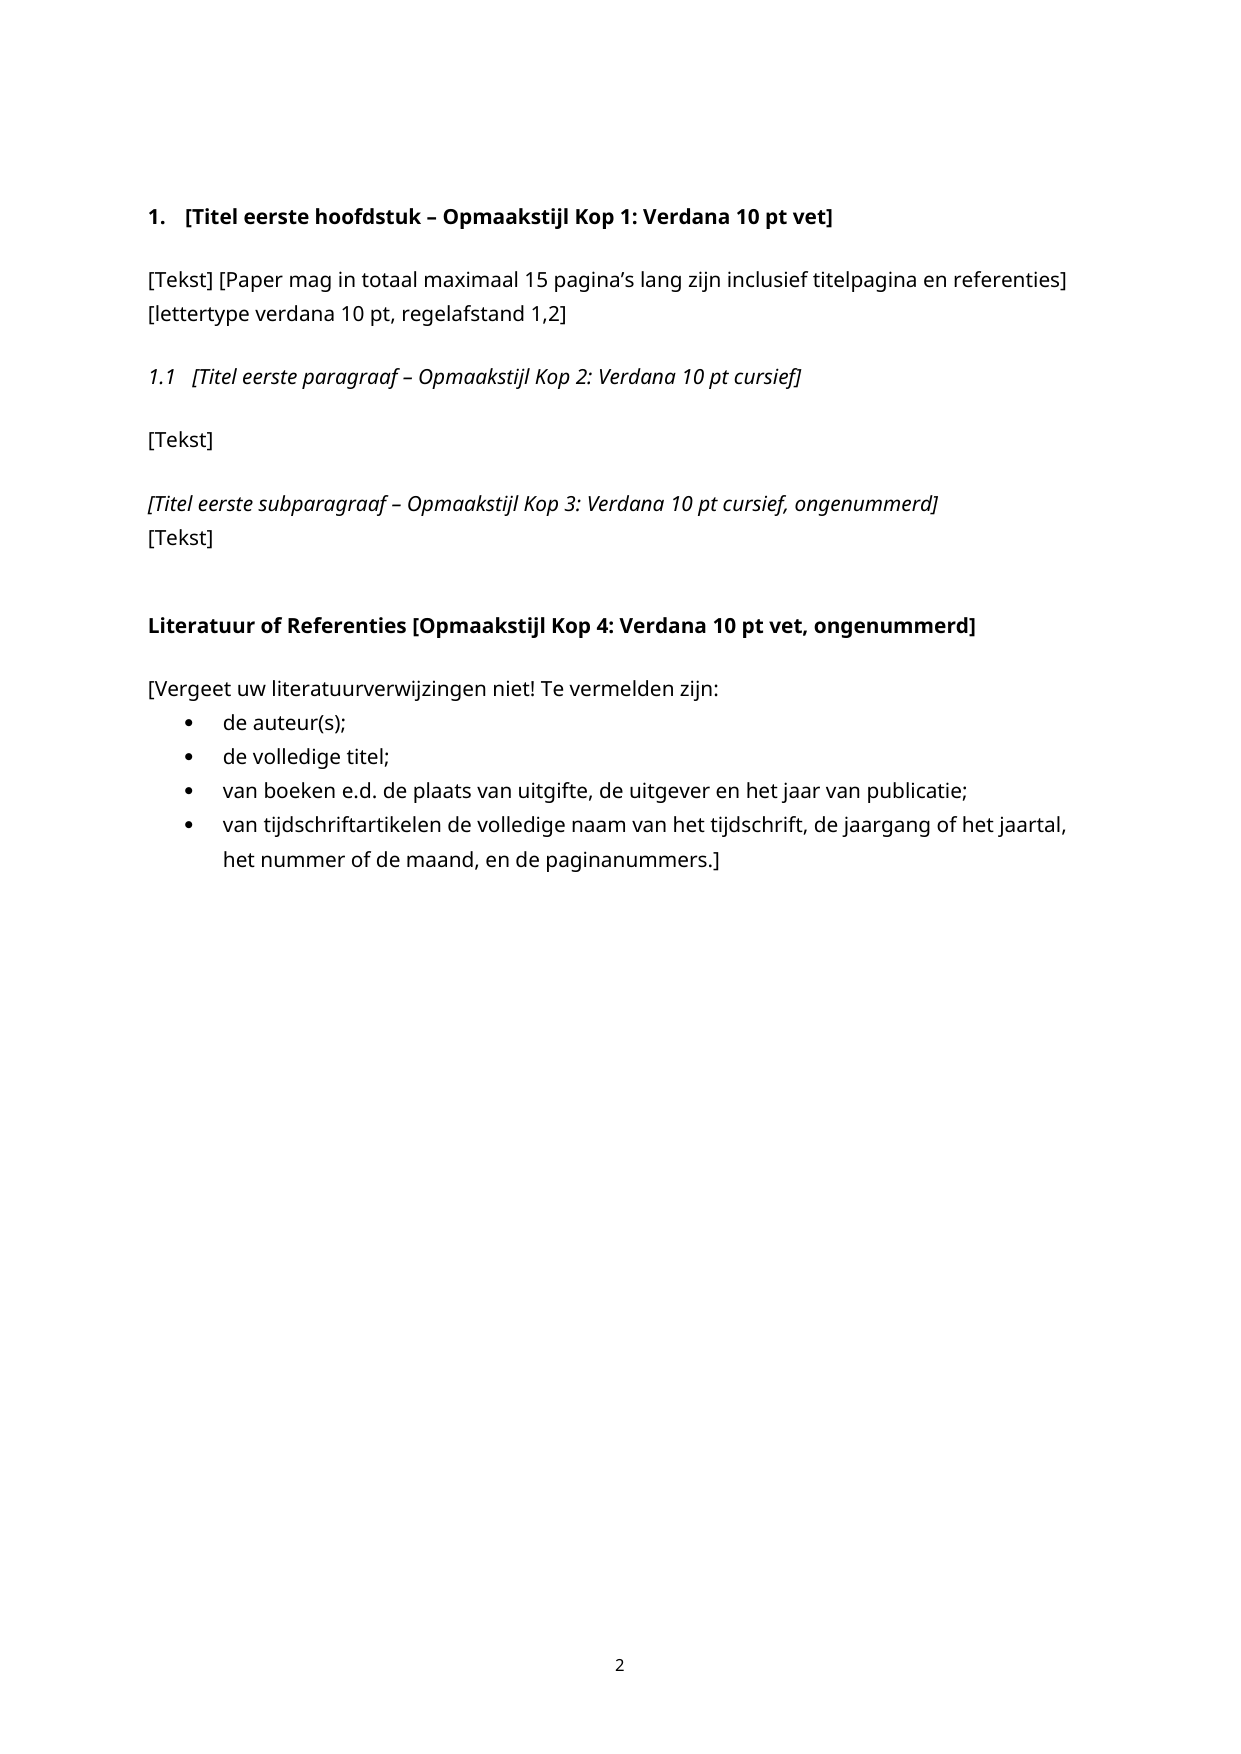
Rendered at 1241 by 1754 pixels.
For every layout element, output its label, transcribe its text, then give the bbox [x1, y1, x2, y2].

text [Tekst] [148, 426, 1092, 454]
text [Vergeet uw literatuurverwijzingen niet! Te vermelden zijn: [148, 674, 1092, 703]
text [Tekst] [148, 523, 1092, 551]
text [Tekst] [Paper mag in totaal maximaal 15 pagina’s lang zijn inclusief titelpagina en referenties] [lettertype verdana 10 pt, regelafstand 1,2] [148, 265, 1092, 328]
subtitle [Titel eerste hoofdstuk – Opmaakstijl Kop 1: Verdana 10 pt vet] [148, 202, 1092, 230]
list de auteur(s); [185, 708, 1092, 737]
subtitle [Titel eerste subparagraaf – Opmaakstijl Kop 3: Verdana 10 pt cursief, ongenummerd] [148, 489, 1092, 517]
subtitle Literatuur of Referenties [Opmaakstijl Kop 4: Verdana 10 pt vet, ongenummerd] [148, 611, 1092, 639]
list van boeken e.d. de plaats van uitgifte, de uitgever en het jaar van publicatie; [185, 777, 1092, 805]
subtitle [Titel eerste paragraaf – Opmaakstijl Kop 2: Verdana 10 pt cursief] [148, 362, 1092, 391]
list van tijdschriftartikelen de volledige naam van het tijdschrift, de jaargang of het jaartal, het nummer of de maand, en de paginanummers.] [185, 811, 1092, 873]
list de volledige titel; [185, 742, 1092, 771]
